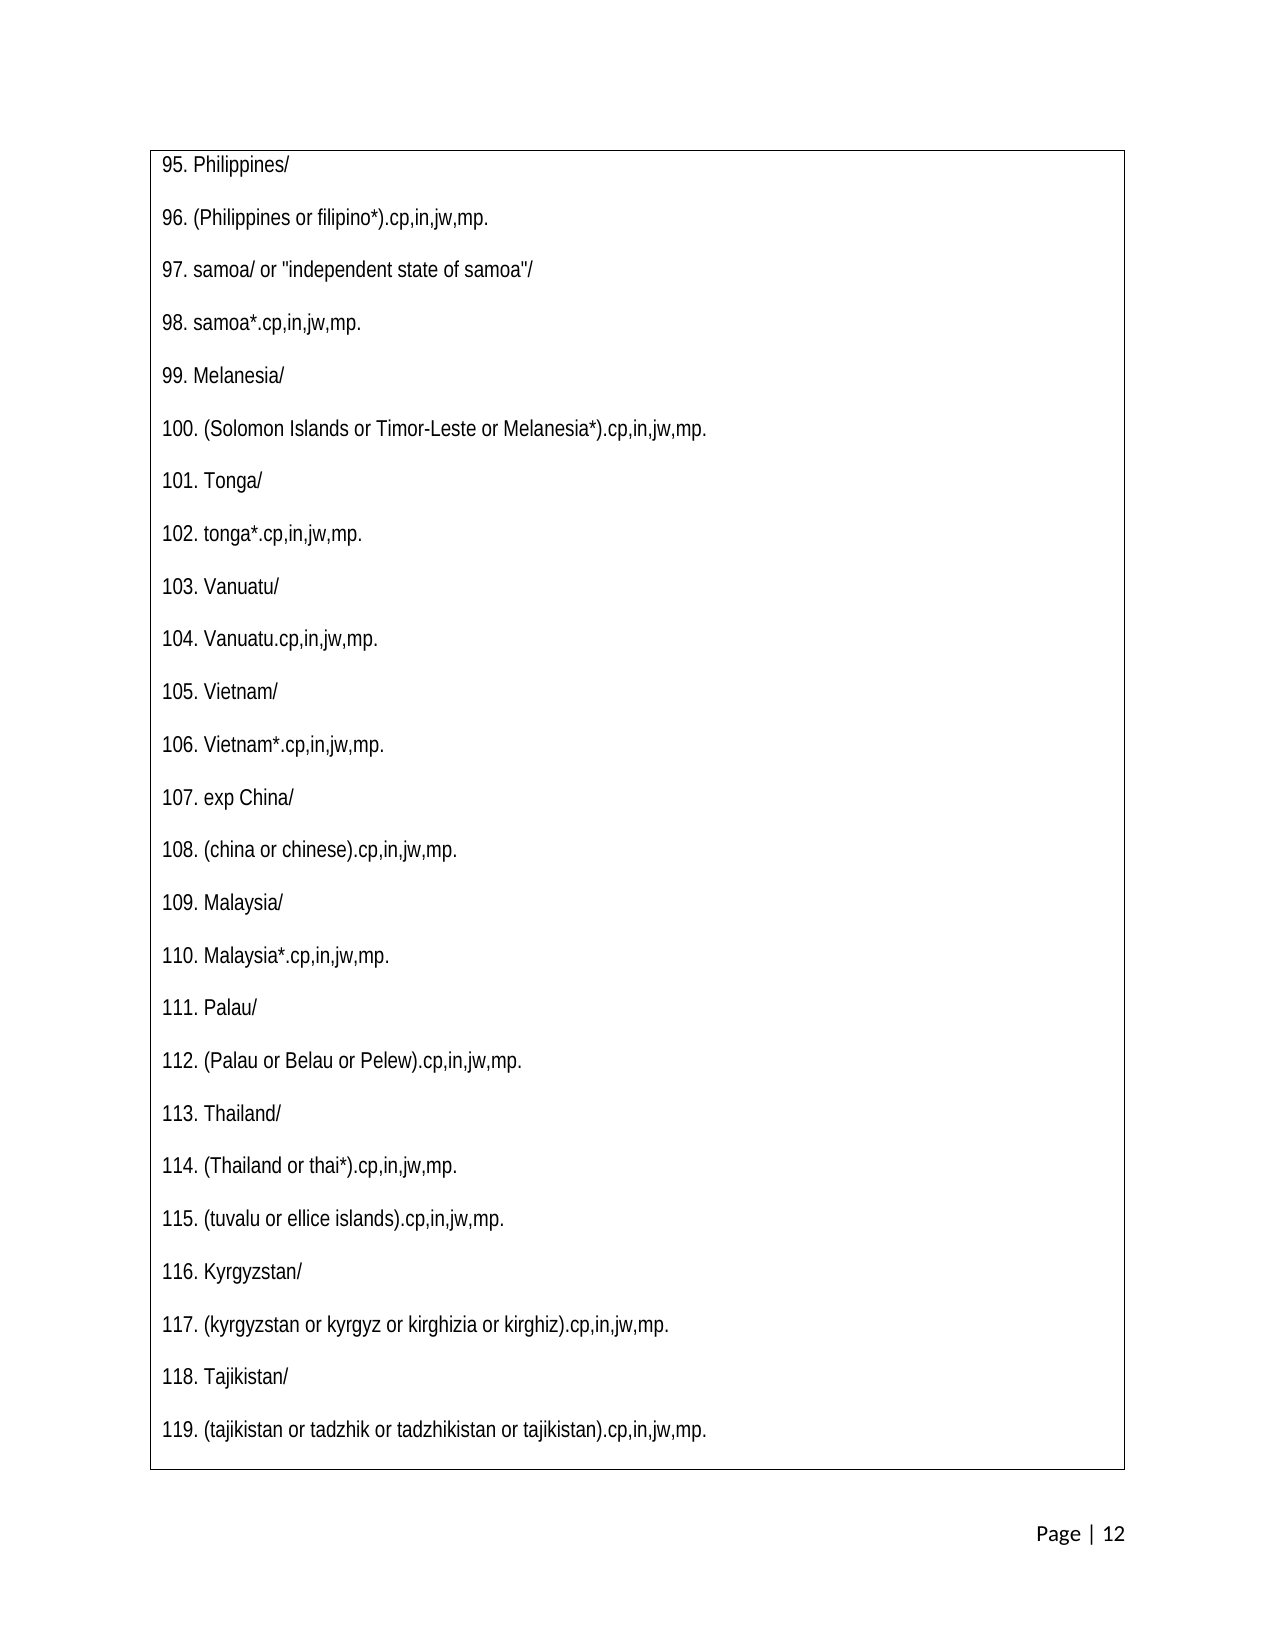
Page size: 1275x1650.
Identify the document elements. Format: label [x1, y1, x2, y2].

table_header [151, 151, 1124, 1469]
